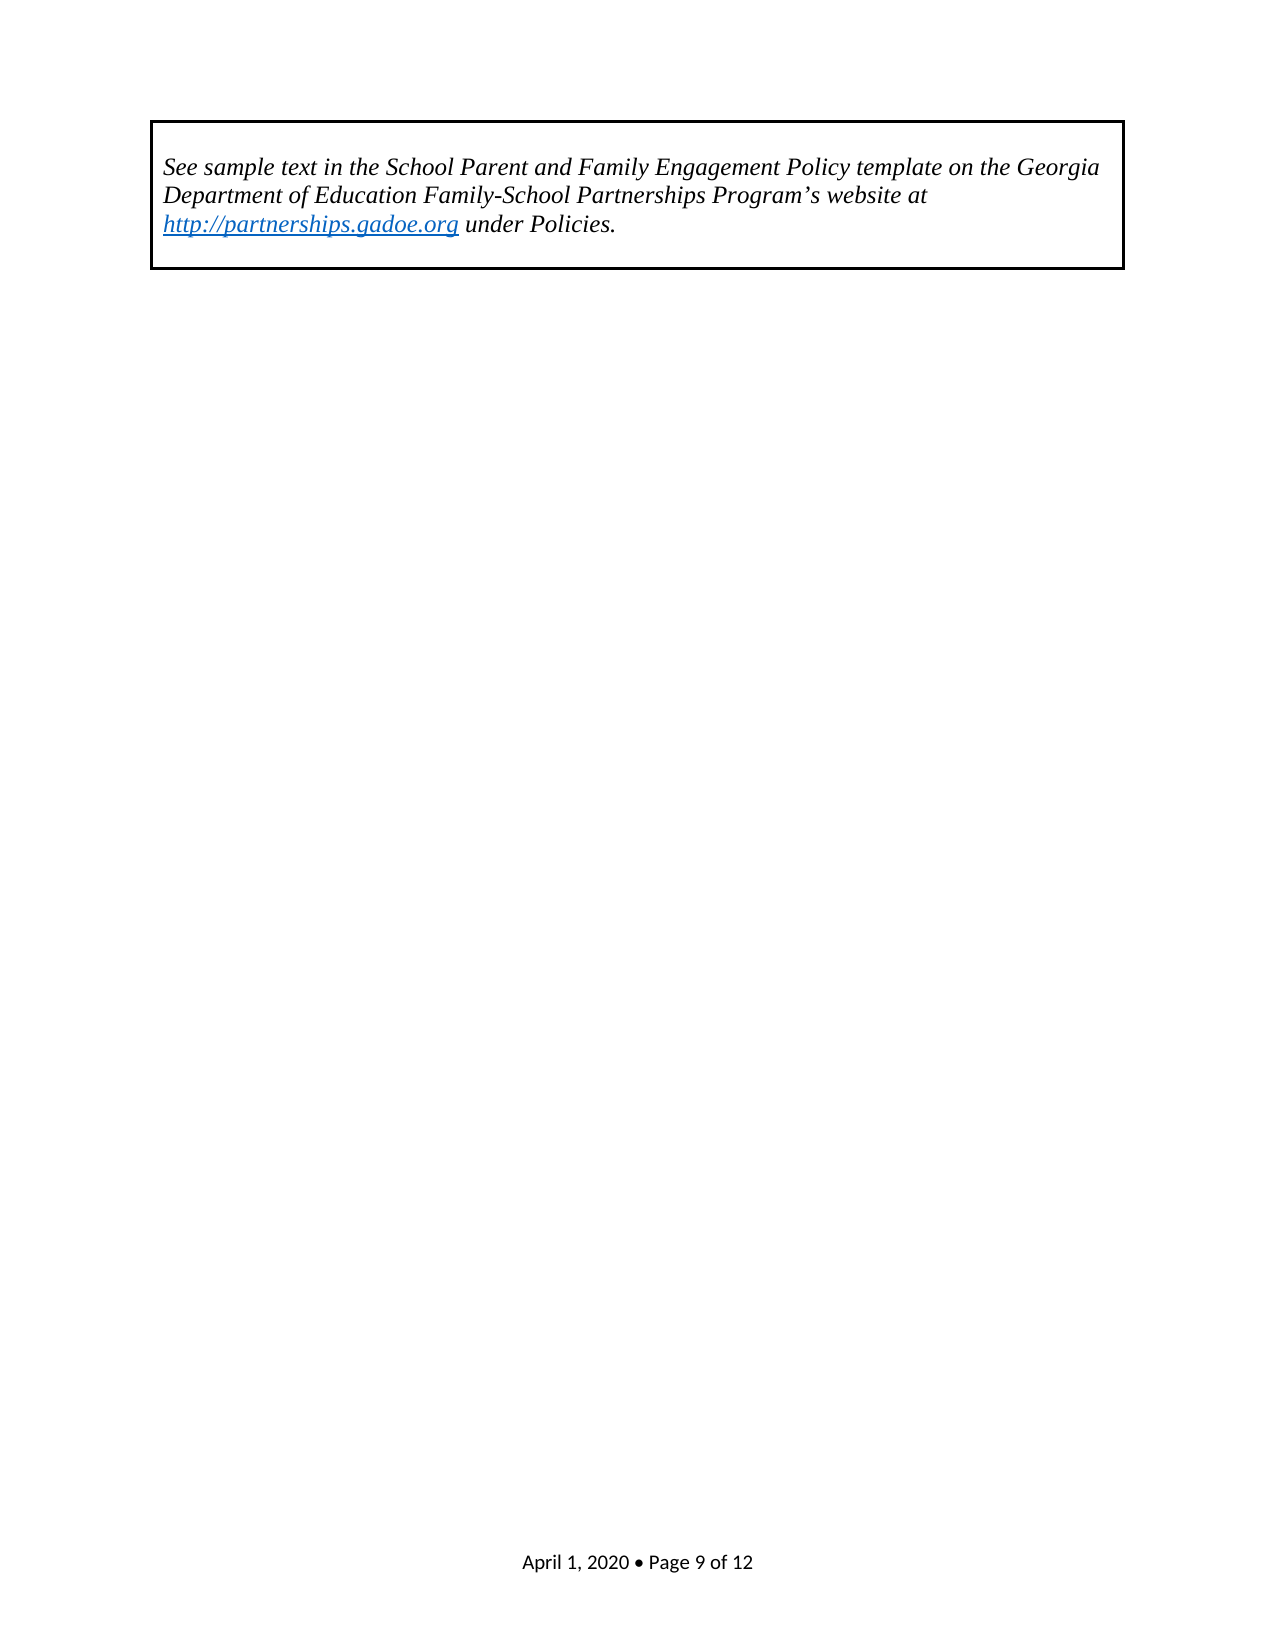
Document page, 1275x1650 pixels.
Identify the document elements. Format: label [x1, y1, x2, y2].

table_header [153, 123, 1122, 267]
